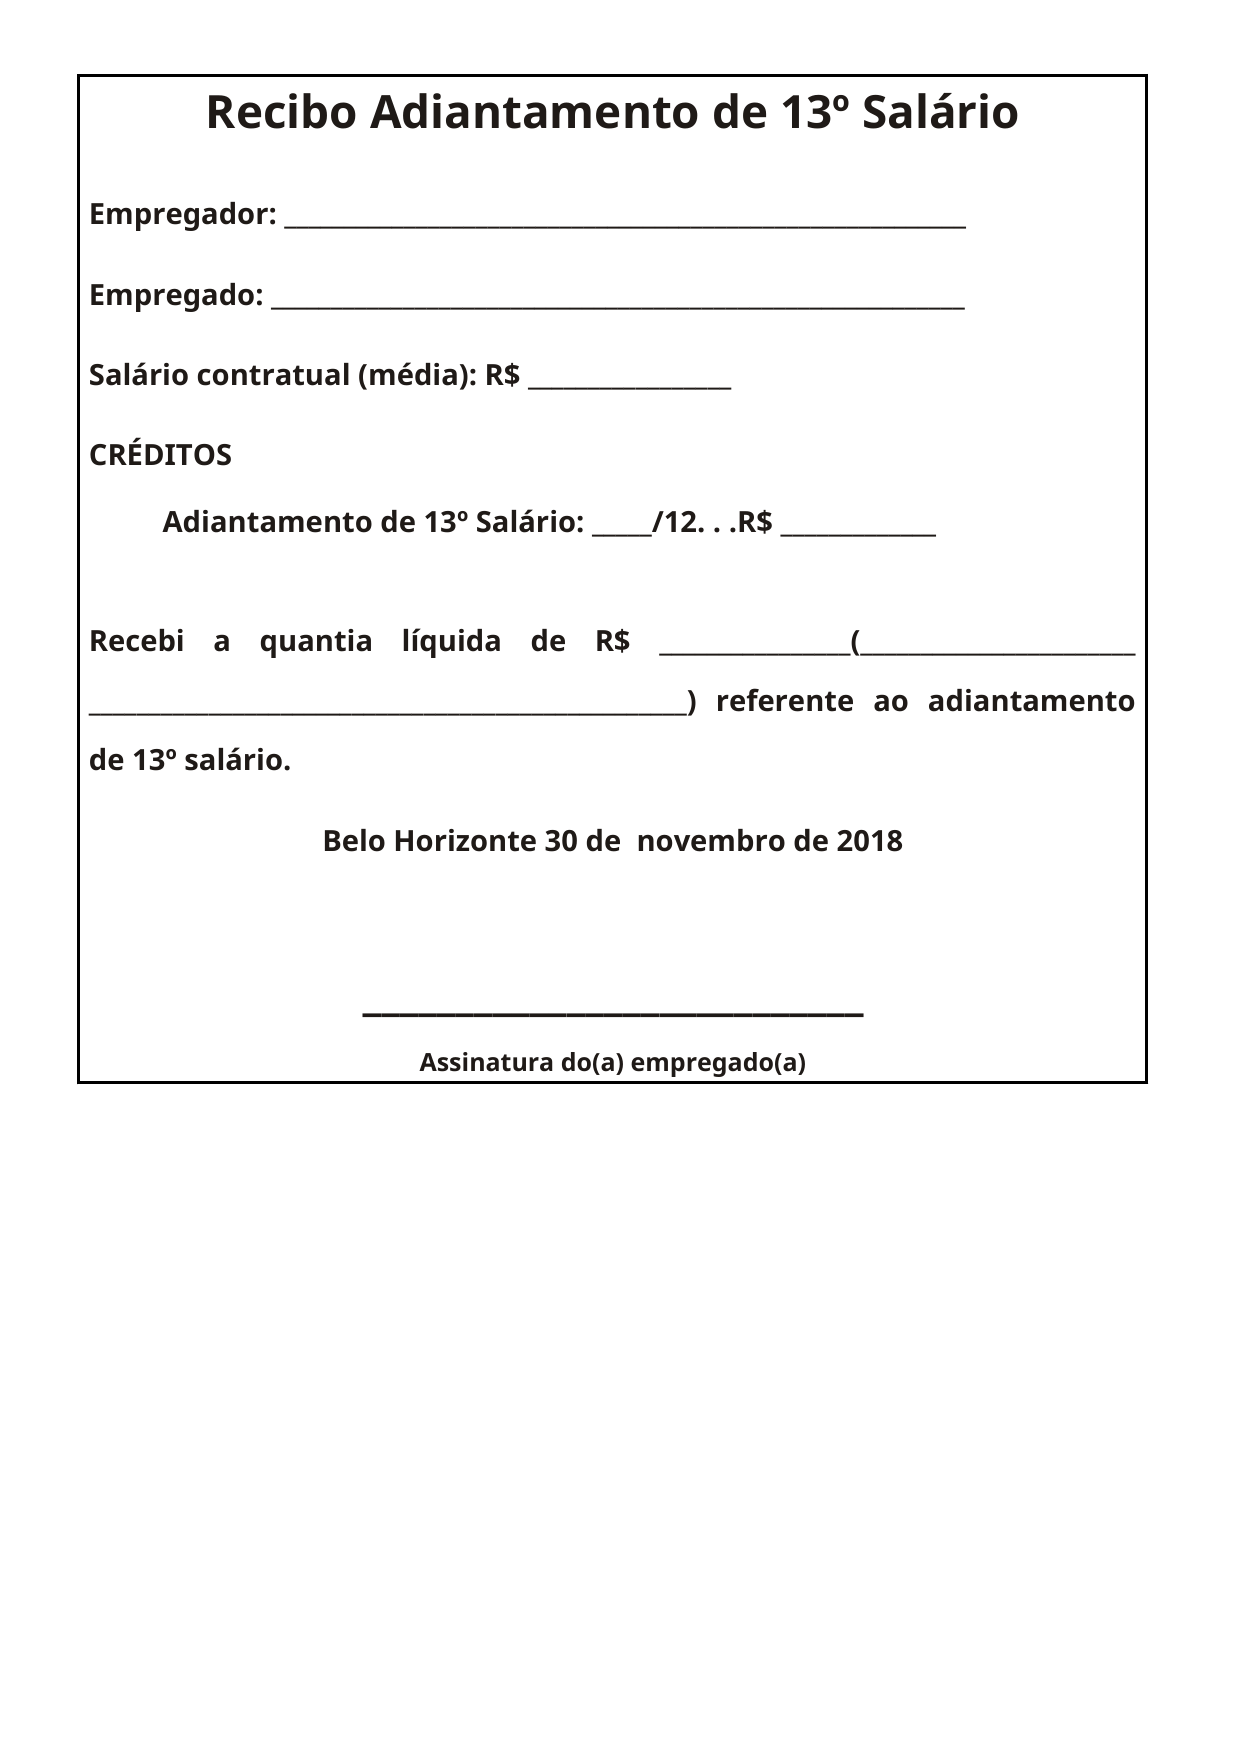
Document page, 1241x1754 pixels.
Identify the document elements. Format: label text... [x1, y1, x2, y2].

text Créditos [80, 429, 1145, 474]
text ___________________________ [80, 962, 1145, 1024]
text Recebi a quantia líquida de R$ ________________(_______________________ __________________________________________________) referente ao adiantamento de 13º salário. [80, 616, 1145, 779]
text Recibo Adiantamento de 13º Salário [80, 77, 1145, 141]
text Belo Horizonte 30 de novembro de 2018 [80, 815, 1145, 860]
text Salário contratual (média): R$ _________________ [80, 349, 1145, 394]
text Empregado: __________________________________________________________ [80, 268, 1145, 313]
text Empregador: _________________________________________________________ [80, 188, 1145, 233]
text Adiantamento de 13º Salário: _____/12. . .R$ _____________ [80, 496, 1145, 541]
text Assinatura do(a) empregado(a) [80, 1040, 1145, 1081]
